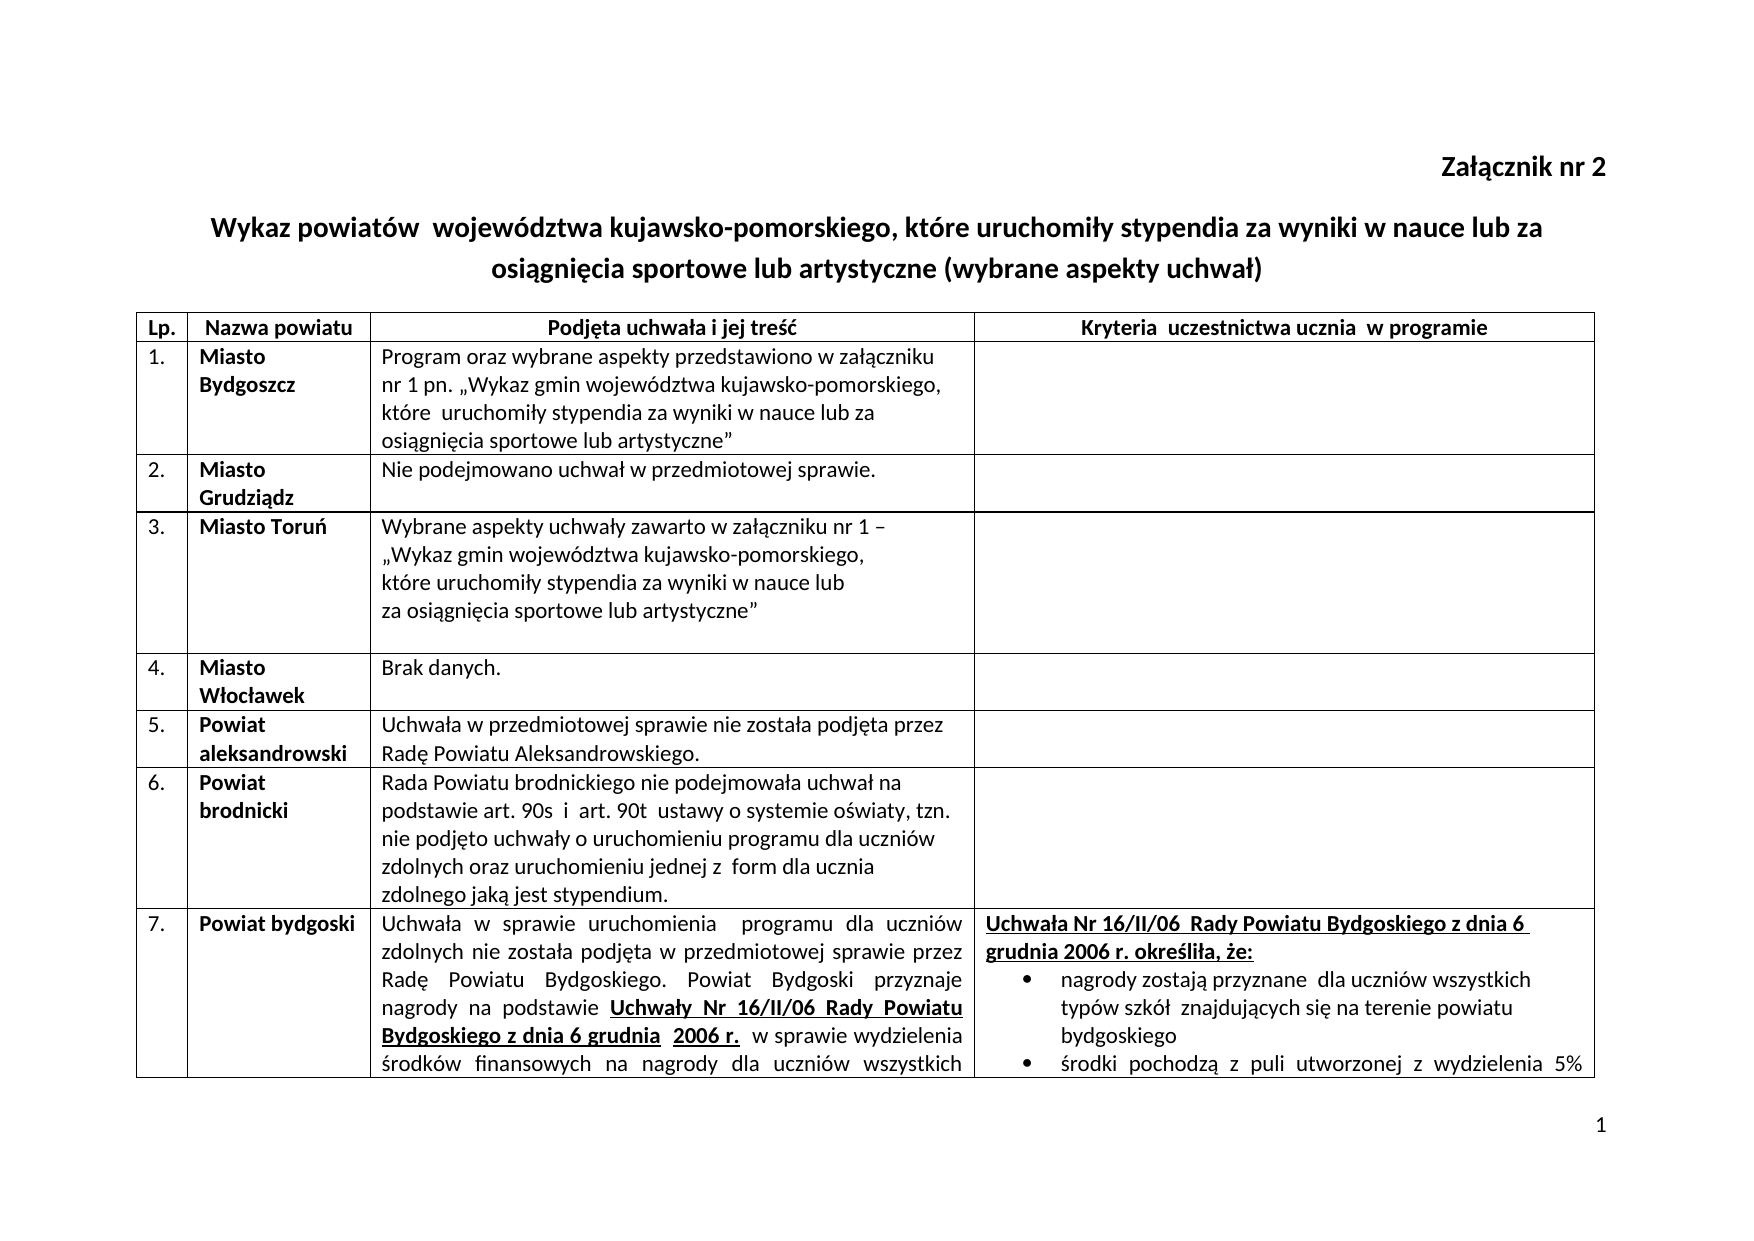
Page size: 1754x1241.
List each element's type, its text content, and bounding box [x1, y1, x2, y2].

table_cell [975, 455, 1594, 511]
table_cell 7. [137, 909, 187, 1077]
table_cell Brak danych. [371, 654, 974, 709]
table_cell 5. [137, 711, 187, 767]
text Załącznik nr 2 [148, 148, 1606, 183]
table_cell [975, 768, 1594, 908]
table_cell Wybrane aspekty uchwały zawarto w załączniku nr 1 – „Wykaz gmin województwa kujawsko-pomorskiego, które uruchomiły stypendia za wyniki w nauce lub za osiągnięcia sportowe lub artystyczne” [371, 513, 974, 652]
table_cell Nie podejmowano uchwał w przedmiotowej sprawie. [371, 455, 974, 511]
table_cell [975, 513, 1594, 652]
table_cell 2. [137, 455, 187, 511]
table_cell 3. [137, 513, 187, 652]
table_cell Uchwała w przedmiotowej sprawie nie została podjęta przez Radę Powiatu Aleksandrowskiego. [371, 711, 974, 767]
table_cell [975, 654, 1594, 709]
table_header Lp. [137, 313, 187, 341]
table_cell Miasto Włocławek [188, 654, 370, 709]
table_cell [975, 342, 1594, 454]
table_cell [975, 711, 1594, 767]
table_cell Powiat brodnicki [188, 768, 370, 908]
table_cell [371, 909, 974, 1077]
table_cell 4. [137, 654, 187, 709]
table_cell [975, 909, 1594, 1077]
text Wykaz powiatów województwa kujawsko-pomorskiego, które uruchomiły stypendia za wyniki w nauce lub za osiągnięcia sportowe lub artystyczne (wybrane aspekty uchwał) [148, 209, 1606, 286]
table_cell Powiat bydgoski [188, 909, 370, 1077]
table_cell Miasto Grudziądz [188, 455, 370, 511]
table_header Podjęta uchwała i jej treść [371, 313, 974, 341]
table_cell Rada Powiatu brodnickiego nie podejmowała uchwał na podstawie art. 90s i art. 90t ustawy o systemie oświaty, tzn. nie podjęto uchwały o uruchomieniu programu dla uczniów zdolnych oraz uruchomieniu jednej z form dla ucznia zdolnego jaką jest stypendium. [371, 768, 974, 908]
table_cell Miasto Bydgoszcz [188, 342, 370, 454]
table_header Kryteria uczestnictwa ucznia w programie [975, 313, 1594, 341]
table_header Nazwa powiatu [188, 313, 370, 341]
table_cell Miasto Toruń [188, 513, 370, 652]
table_cell 1. [137, 342, 187, 454]
table_cell 6. [137, 768, 187, 908]
table_cell Program oraz wybrane aspekty przedstawiono w załączniku nr 1 pn. „Wykaz gmin województwa kujawsko-pomorskiego, które uruchomiły stypendia za wyniki w nauce lub za osiągnięcia sportowe lub artystyczne” [371, 342, 974, 454]
table_cell Powiat aleksandrowski [188, 711, 370, 767]
